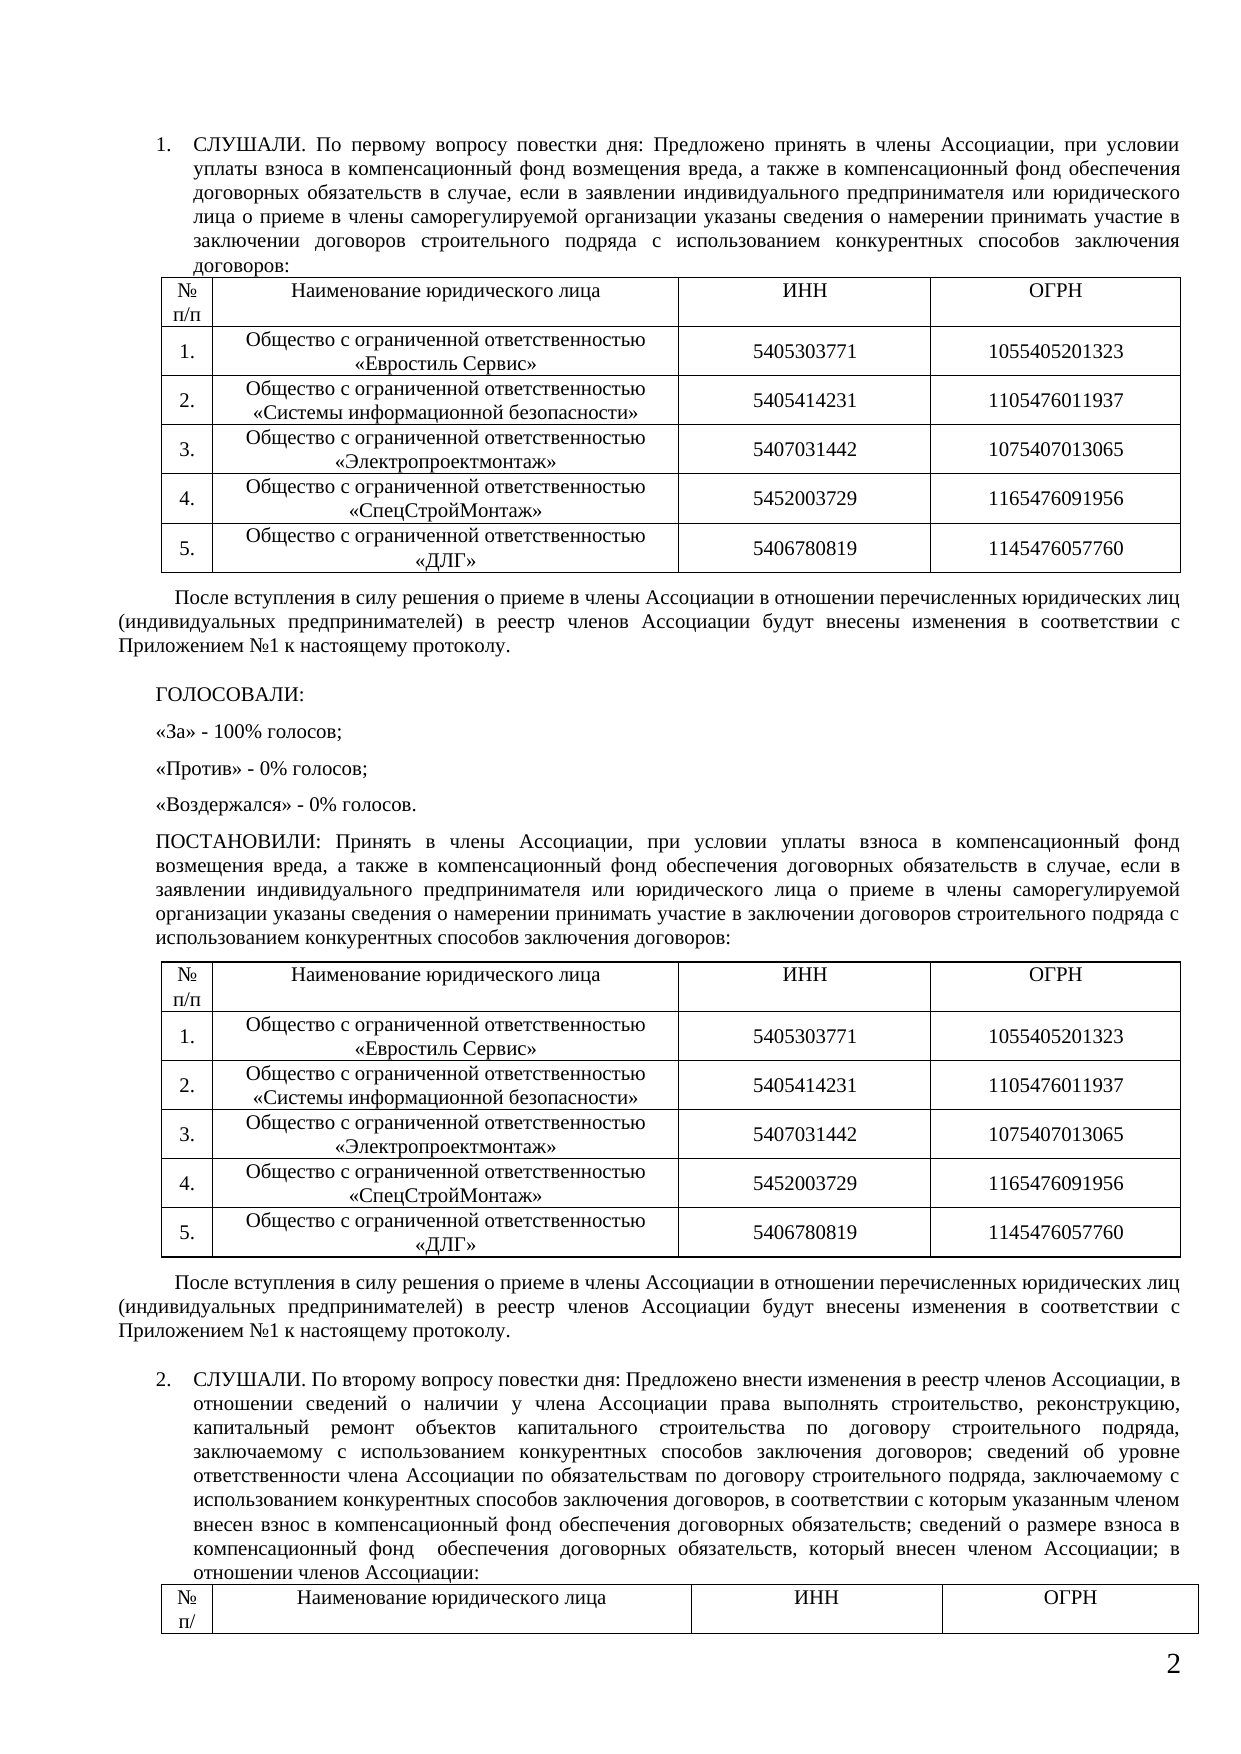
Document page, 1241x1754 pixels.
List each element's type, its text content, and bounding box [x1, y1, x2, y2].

table_cell 5407031442 [679, 425, 930, 473]
text «За» - 100% голосов; [155, 719, 1181, 743]
table_header ИНН [679, 278, 930, 326]
text «Воздержался» - 0% голосов. [155, 792, 1181, 816]
table_header Наименование юридического лица [213, 278, 678, 326]
table_cell 1075407013065 [931, 425, 1180, 473]
table_cell 5406780819 [679, 524, 930, 572]
table_cell 1145476057760 [931, 1208, 1180, 1256]
text «Против» - 0% голосов; [155, 755, 1181, 779]
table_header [213, 1585, 691, 1633]
table_cell Общество с ограниченной ответственностью «ДЛГ» [213, 1208, 678, 1256]
table_header ИНН [679, 963, 930, 1011]
table_cell 5. [162, 524, 212, 572]
table_cell Общество с ограниченной ответственностью «СпецСтройМонтаж» [213, 474, 678, 522]
table_cell 1055405201323 [931, 327, 1180, 375]
list СЛУШАЛИ. По первому вопросу повестки дня: Предложено принять в члены Ассоциации, при условии уплаты взноса в компенсационный фонд возмещения вреда, а также в компенсационный фонд обеспечения договорных обязательств в случае, если в заявлении индивидуального предпринимателя или юридического лица о приеме в члены саморегулируемой организации указаны сведения о намерении принимать участие в заключении договоров строительного подряда с использованием конкурентных способов заключения договоров: [156, 132, 1181, 277]
table_cell 5405414231 [679, 1061, 930, 1109]
text После вступления в силу решения о приеме в члены Ассоциации в отношении перечисленных юридических лиц (индивидуальных предпринимателей) в реестр членов Ассоциации будут внесены изменения в соответствии с Приложением №1 к настоящему протоколу. [118, 1270, 1181, 1342]
table_cell 5405303771 [679, 327, 930, 375]
table_cell 1145476057760 [931, 524, 1180, 572]
table_cell 1. [162, 327, 212, 375]
table_cell 1. [162, 1012, 212, 1060]
table_cell 1165476091956 [931, 474, 1180, 522]
table_cell Общество с ограниченной ответственностью «ДЛГ» [213, 524, 678, 572]
table_header Наименование юридического лица [213, 963, 678, 1011]
table_cell 5452003729 [679, 474, 930, 522]
table_cell Общество с ограниченной ответственностью «Системы информационной безопасности» [213, 1061, 678, 1109]
table_header ОГРН [931, 278, 1180, 326]
text После вступления в силу решения о приеме в члены Ассоциации в отношении перечисленных юридических лиц (индивидуальных предпринимателей) в реестр членов Ассоциации будут внесены изменения в соответствии с Приложением №1 к настоящему протоколу. [118, 585, 1181, 657]
text ПОСТАНОВИЛИ: Принять в члены Ассоциации, при условии уплаты взноса в компенсационный фонд возмещения вреда, а также в компенсационный фонд обеспечения договорных обязательств в случае, если в заявлении индивидуального предпринимателя или юридического лица о приеме в члены саморегулируемой организации указаны сведения о намерении принимать участие в заключении договоров строительного подряда с использованием конкурентных способов заключения договоров: [155, 828, 1181, 949]
list СЛУШАЛИ. По второму вопросу повестки дня: Предложено внести изменения в реестр членов Ассоциации, в отношении сведений о наличии у члена Ассоциации права выполнять строительство, реконструкцию, капитальный ремонт объектов капитального строительства по договору строительного подряда, заключаемому с использованием конкурентных способов заключения договоров; сведений об уровне ответственности члена Ассоциации по обязательствам по договору строительного подряда, заключаемому с использованием конкурентных способов заключения договоров, в соответствии с которым указанным членом внесен взнос в компенсационный фонд обеспечения договорных обязательств; сведений о размере взноса в компенсационный фонд обеспечения договорных обязательств, который внесен членом Ассоциации; в отношении членов Ассоциации: [156, 1367, 1181, 1584]
table_header ОГРН [943, 1585, 1198, 1633]
table_cell 1055405201323 [931, 1012, 1180, 1060]
table_cell 1105476011937 [931, 1061, 1180, 1109]
table_header № п/п [162, 1585, 212, 1633]
table_cell 3. [162, 1110, 212, 1158]
table_cell 3. [162, 425, 212, 473]
table_cell Общество с ограниченной ответственностью «Евростиль Сервис» [213, 327, 678, 375]
table_cell Общество с ограниченной ответственностью «Евростиль Сервис» [213, 1012, 678, 1060]
table_header № п/п [162, 963, 212, 1011]
text ГОЛОСОВАЛИ: [155, 682, 1181, 706]
table_cell 4. [162, 1159, 212, 1207]
table_cell Общество с ограниченной ответственностью «Электропроектмонтаж» [213, 425, 678, 473]
table_cell Общество с ограниченной ответственностью «Электропроектмонтаж» [213, 1110, 678, 1158]
table_cell 5406780819 [679, 1208, 930, 1256]
table_header ОГРН [931, 963, 1180, 1011]
table_cell 1105476011937 [931, 376, 1180, 424]
table_cell 5405303771 [679, 1012, 930, 1060]
table_cell 1165476091956 [931, 1159, 1180, 1207]
table_cell 5452003729 [679, 1159, 930, 1207]
table_cell 5405414231 [679, 376, 930, 424]
table_header № п/п [162, 278, 212, 326]
table_cell Общество с ограниченной ответственностью «СпецСтройМонтаж» [213, 1159, 678, 1207]
table_cell 5. [162, 1208, 212, 1256]
table_cell 4. [162, 474, 212, 522]
table_cell 5407031442 [679, 1110, 930, 1158]
table_cell 1075407013065 [931, 1110, 1180, 1158]
table_cell 2. [162, 1061, 212, 1109]
table_cell Общество с ограниченной ответственностью «Системы информационной безопасности» [213, 376, 678, 424]
table_header ИНН [692, 1585, 942, 1633]
table_cell 2. [162, 376, 212, 424]
